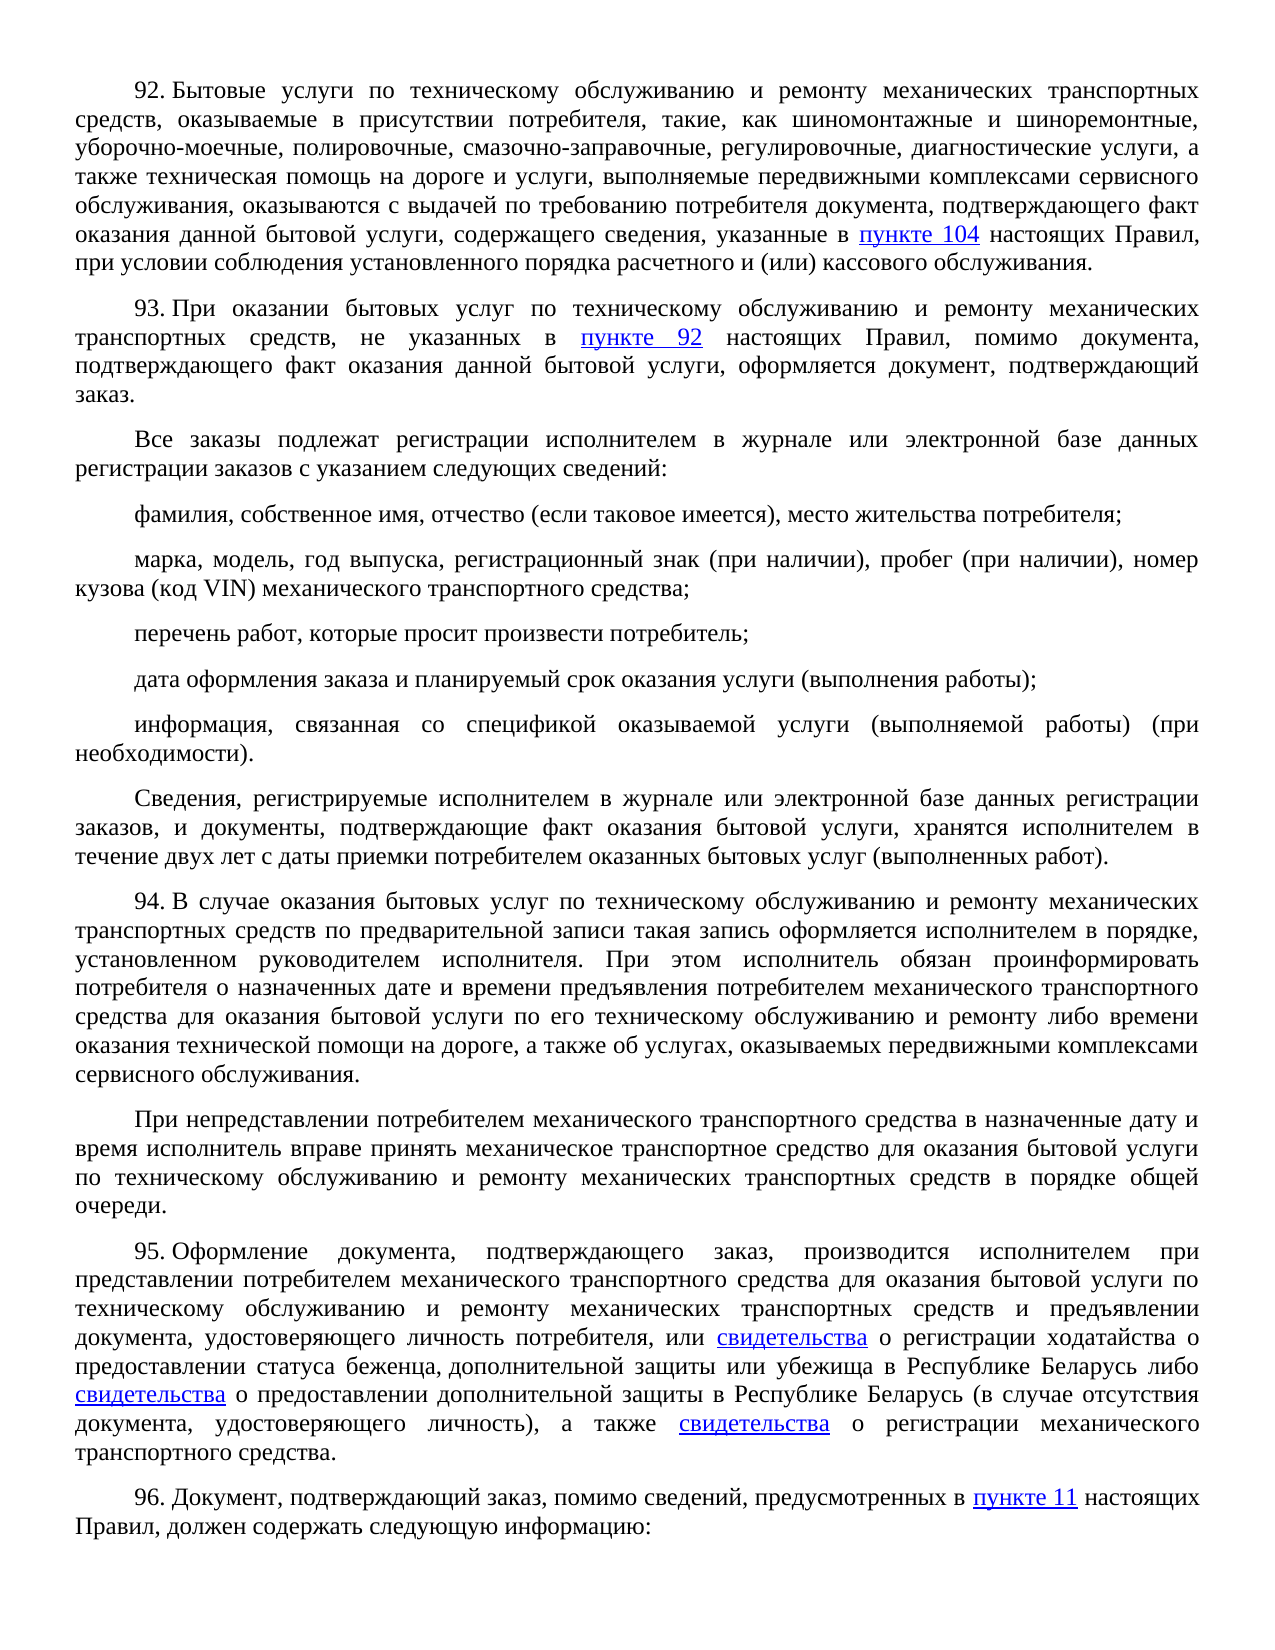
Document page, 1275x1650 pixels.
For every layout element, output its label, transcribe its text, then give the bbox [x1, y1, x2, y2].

text перечень работ, которые просит произвести потребитель; [75, 618, 1200, 647]
text 95. Оформление документа, подтверждающего заказ, производится исполнителем при представлении потребителем механического транспортного средства для оказания бытовой услуги по техническому обслуживанию и ремонту механических транспортных средств и предъявлении документа, удостоверяющего личность потребителя, или свидетельства о регистрации ходатайства о предоставлении статуса беженца, дополнительной защиты или убежища в Республике Беларусь либо свидетельства о предоставлении дополнительной защиты в Республике Беларусь (в случае отсутствия документа, удостоверяющего личность), а также свидетельства о регистрации механического транспортного средства. [75, 1236, 1200, 1466]
text При непредставлении потребителем механического транспортного средства в назначенные дату и время исполнитель вправе принять механическое транспортное средство для оказания бытовой услуги по техническому обслуживанию и ремонту механических транспортных средств в порядке общей очереди. [75, 1104, 1200, 1219]
text фамилия, собственное имя, отчество (если таковое имеется), место жительства потребителя; [75, 499, 1200, 527]
text дата оформления заказа и планируемый срок оказания услуги (выполнения работы); [75, 664, 1200, 692]
text 94. В случае оказания бытовых услуг по техническому обслуживанию и ремонту механических транспортных средств по предварительной записи такая запись оформляется исполнителем в порядке, установленном руководителем исполнителя. При этом исполнитель обязан проинформировать потребителя о назначенных дате и времени предъявления потребителем механического транспортного средства для оказания бытовой услуги по его техническому обслуживанию и ремонту либо времени оказания технической помощи на дороге, а также об услугах, оказываемых передвижными комплексами сервисного обслуживания. [75, 886, 1200, 1087]
text информация, связанная со спецификой оказываемой услуги (выполняемой работы) (при необходимости). [75, 709, 1200, 767]
text Сведения, регистрируемые исполнителем в журнале или электронной базе данных регистрации заказов, и документы, подтверждающие факт оказания бытовой услуги, хранятся исполнителем в течение двух лет с даты приемки потребителем оказанных бытовых услуг (выполненных работ). [75, 783, 1200, 869]
text 92. Бытовые услуги по техническому обслуживанию и ремонту механических транспортных средств, оказываемые в присутствии потребителя, такие, как шиномонтажные и шиноремонтные, уборочно-моечные, полировочные, смазочно-заправочные, регулировочные, диагностические услуги, а также техническая помощь на дороге и услуги, выполняемые передвижными комплексами сервисного обслуживания, оказываются с выдачей по требованию потребителя документа, подтверждающего факт оказания данной бытовой услуги, содержащего сведения, указанные в пункте 104 настоящих Правил, при условии соблюдения установленного порядка расчетного и (или) кассового обслуживания. [75, 75, 1200, 276]
text 93. При оказании бытовых услуг по техническому обслуживанию и ремонту механических транспортных средств, не указанных в пункте 92 настоящих Правил, помимо документа, подтверждающего факт оказания данной бытовой услуги, оформляется документ, подтверждающий заказ. [75, 293, 1200, 408]
text Все заказы подлежат регистрации исполнителем в журнале или электронной базе данных регистрации заказов с указанием следующих сведений: [75, 424, 1200, 482]
text марка, модель, год выпуска, регистрационный знак (при наличии), пробег (при наличии), номер кузова (код VIN) механического транспортного средства; [75, 544, 1200, 602]
text 96. Документ, подтверждающий заказ, помимо сведений, предусмотренных в пункте 11 настоящих Правил, должен содержать следующую информацию: [75, 1482, 1200, 1540]
